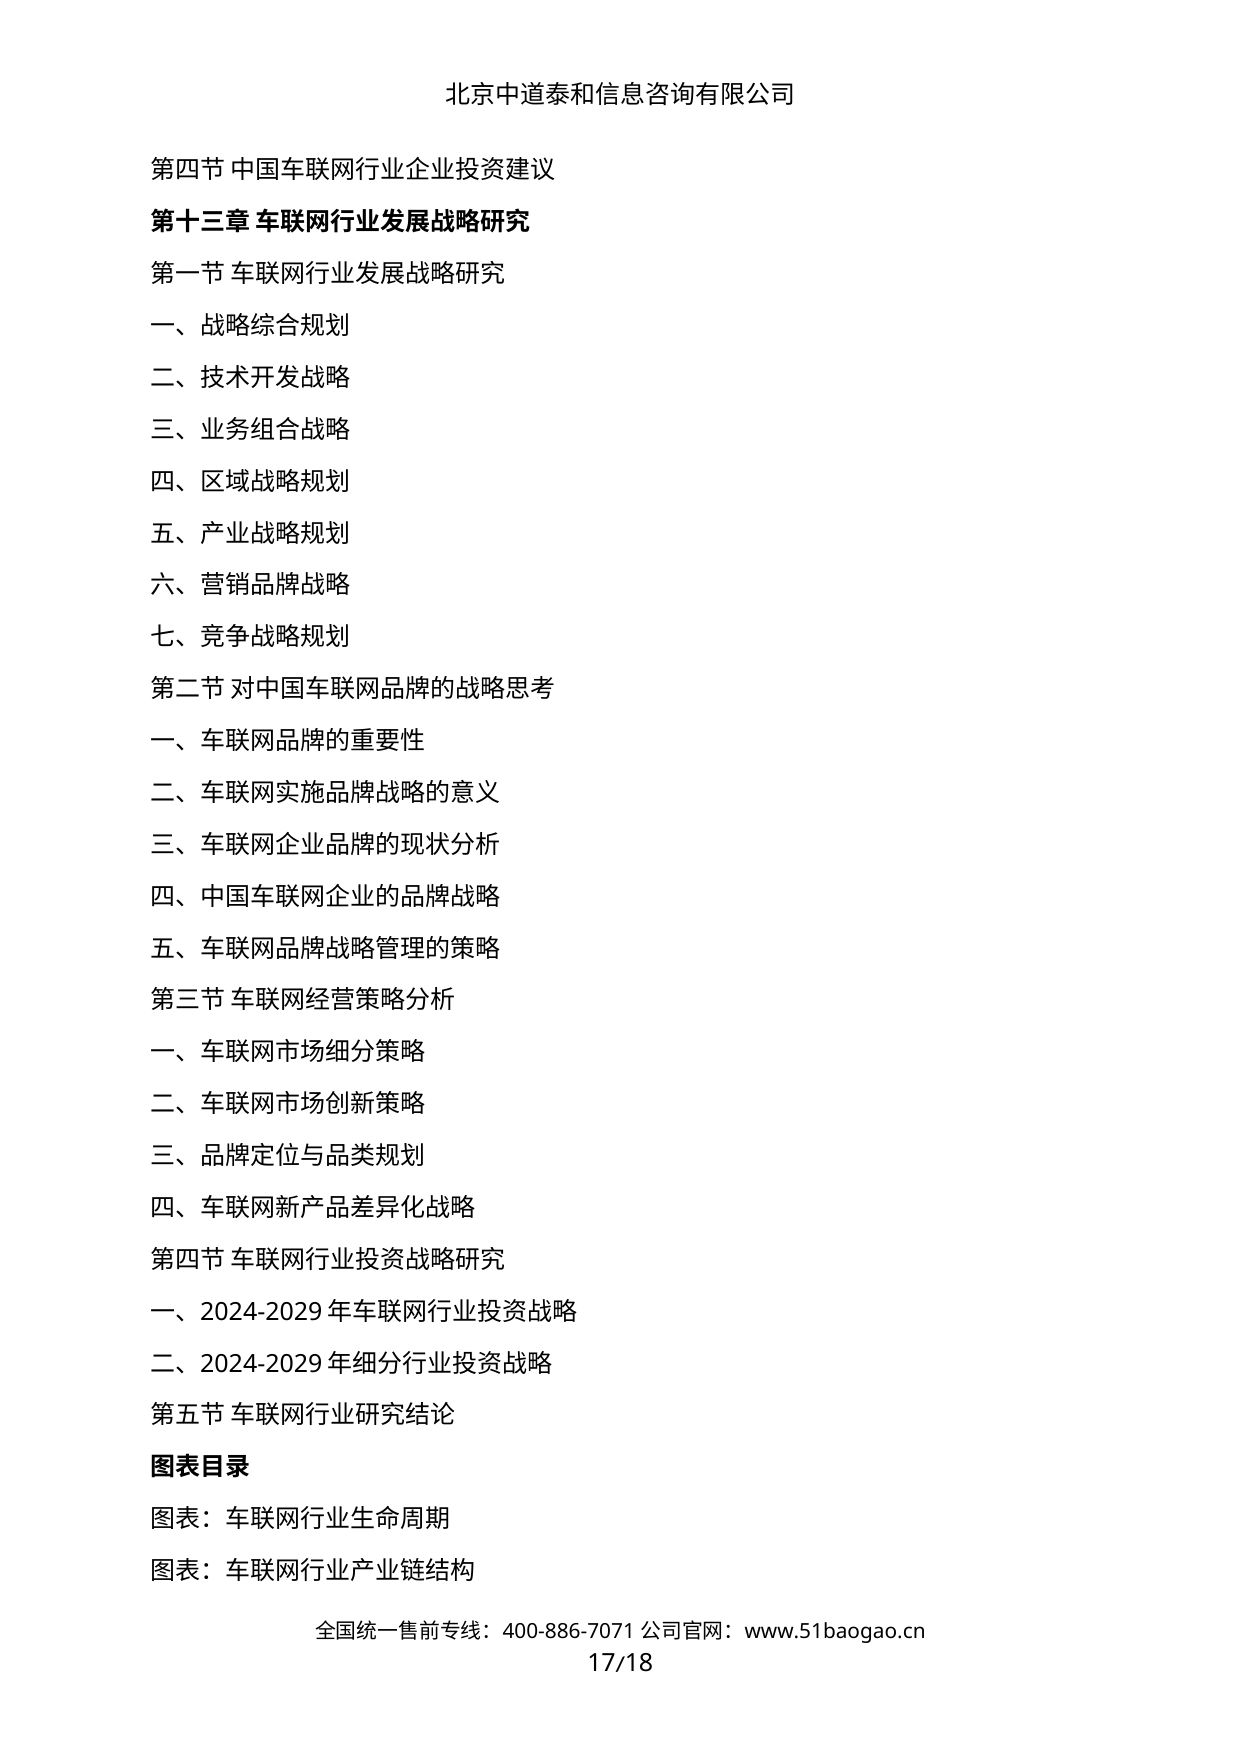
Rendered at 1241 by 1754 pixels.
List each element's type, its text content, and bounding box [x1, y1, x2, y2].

text 四、车联网新产品差异化战略 [150, 1187, 1090, 1224]
text 二、车联网市场创新策略 [150, 1084, 1090, 1120]
text 四、区域战略规划 [150, 461, 1090, 497]
text 第五节 车联网行业研究结论 [150, 1395, 1090, 1431]
text 一、车联网市场细分策略 [150, 1032, 1090, 1068]
text 二、车联网实施品牌战略的意义 [150, 772, 1090, 809]
text 三、车联网企业品牌的现状分析 [150, 824, 1090, 861]
text 二、2024-2029年细分行业投资战略 [150, 1343, 1090, 1379]
text 第一节 车联网行业发展战略研究 [150, 254, 1090, 290]
text 第四节 中国车联网行业企业投资建议 [150, 150, 1090, 186]
text 第二节 对中国车联网品牌的战略思考 [150, 669, 1090, 705]
text 第三节 车联网经营策略分析 [150, 980, 1090, 1016]
text 七、竞争战略规划 [150, 617, 1090, 653]
text 图表目录 [150, 1447, 1090, 1483]
text 一、2024-2029年车联网行业投资战略 [150, 1291, 1090, 1327]
text 第四节 车联网行业投资战略研究 [150, 1239, 1090, 1276]
text 一、战略综合规划 [150, 306, 1090, 342]
text 六、营销品牌战略 [150, 565, 1090, 601]
text 五、车联网品牌战略管理的策略 [150, 928, 1090, 964]
text 图表：车联网行业产业链结构 [150, 1551, 1090, 1587]
text 三、品牌定位与品类规划 [150, 1136, 1090, 1172]
text 四、中国车联网企业的品牌战略 [150, 876, 1090, 912]
text 五、产业战略规划 [150, 513, 1090, 549]
text 第十三章 车联网行业发展战略研究 [150, 202, 1090, 238]
text 三、业务组合战略 [150, 409, 1090, 446]
text 图表：车联网行业生命周期 [150, 1499, 1090, 1535]
text 一、车联网品牌的重要性 [150, 721, 1090, 757]
text 二、技术开发战略 [150, 357, 1090, 394]
